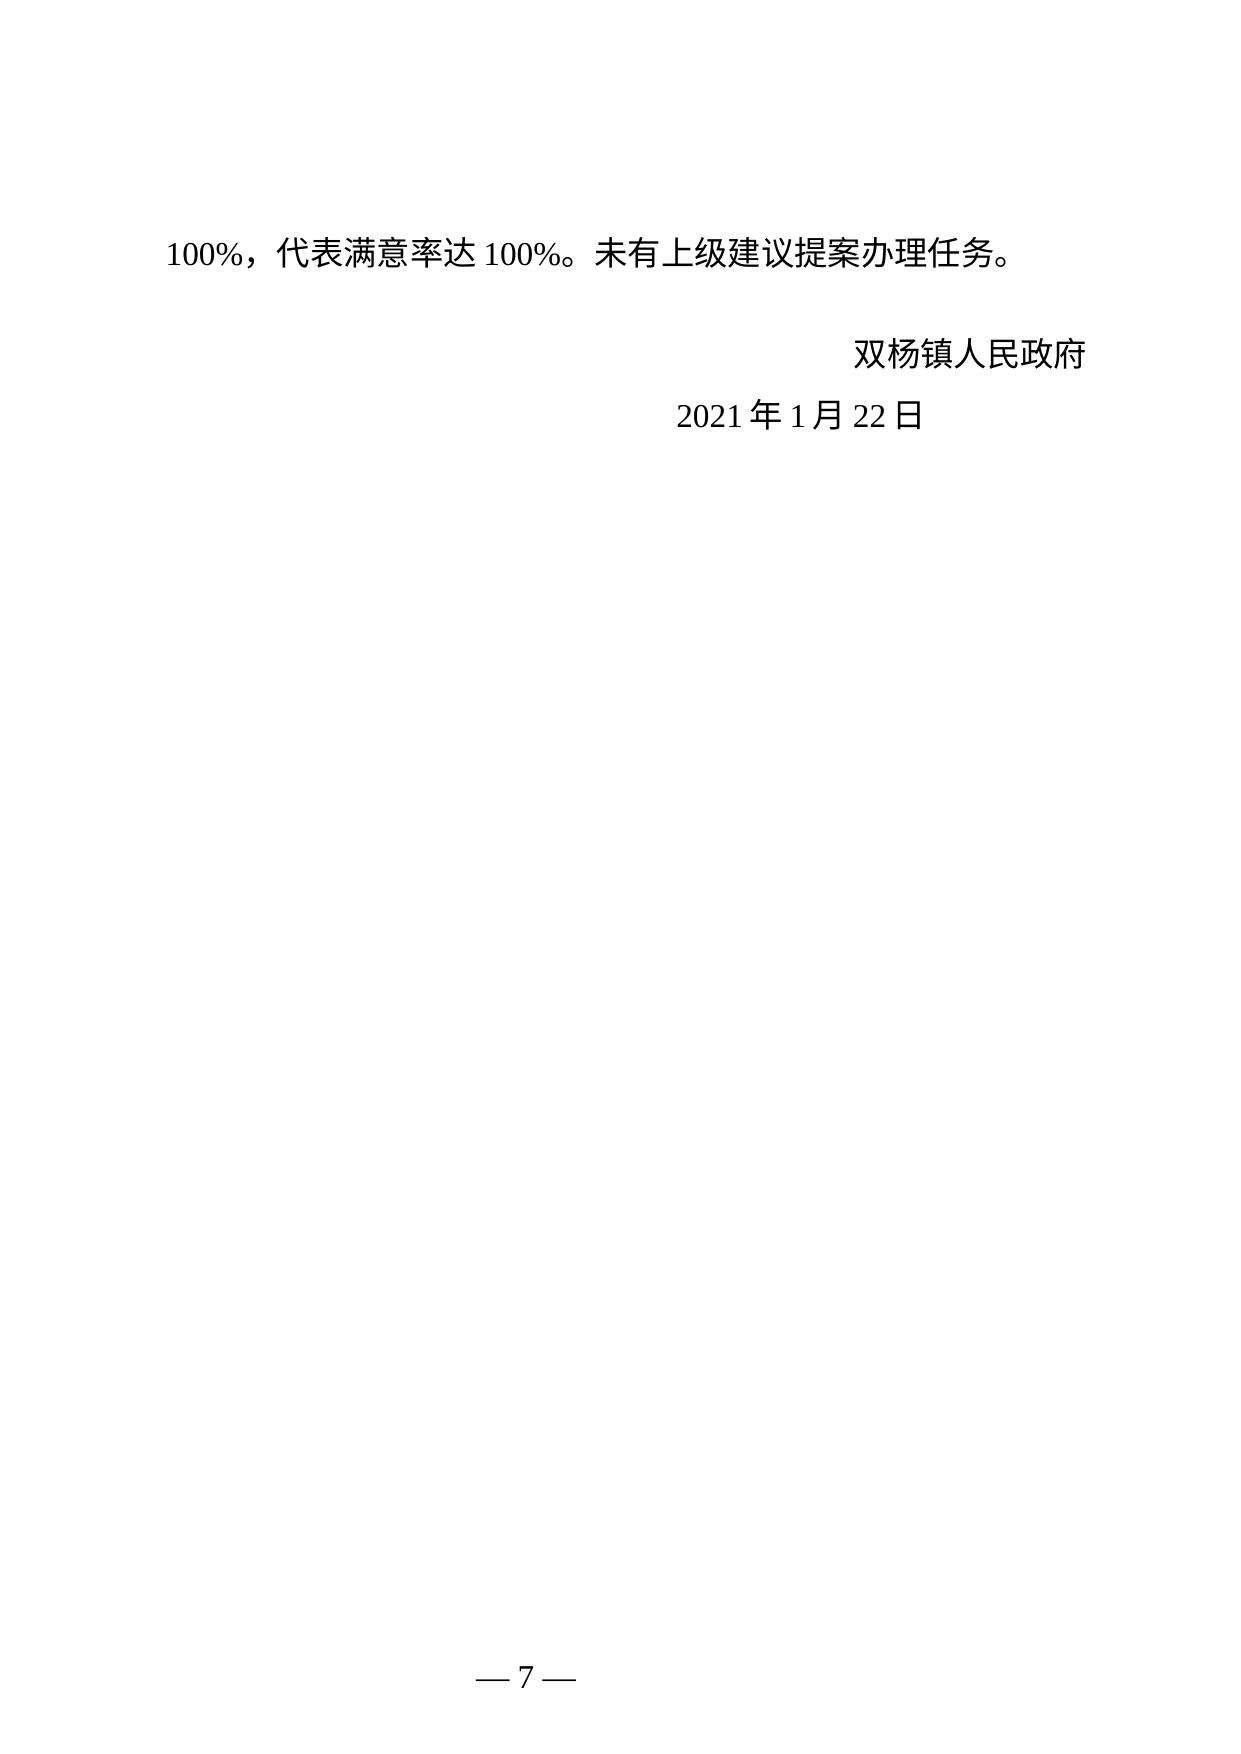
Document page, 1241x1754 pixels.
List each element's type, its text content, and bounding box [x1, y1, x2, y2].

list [165, 218, 1087, 277]
text 双杨镇人民政府 [165, 328, 1087, 376]
text 2021年1月22日 [165, 388, 1087, 437]
